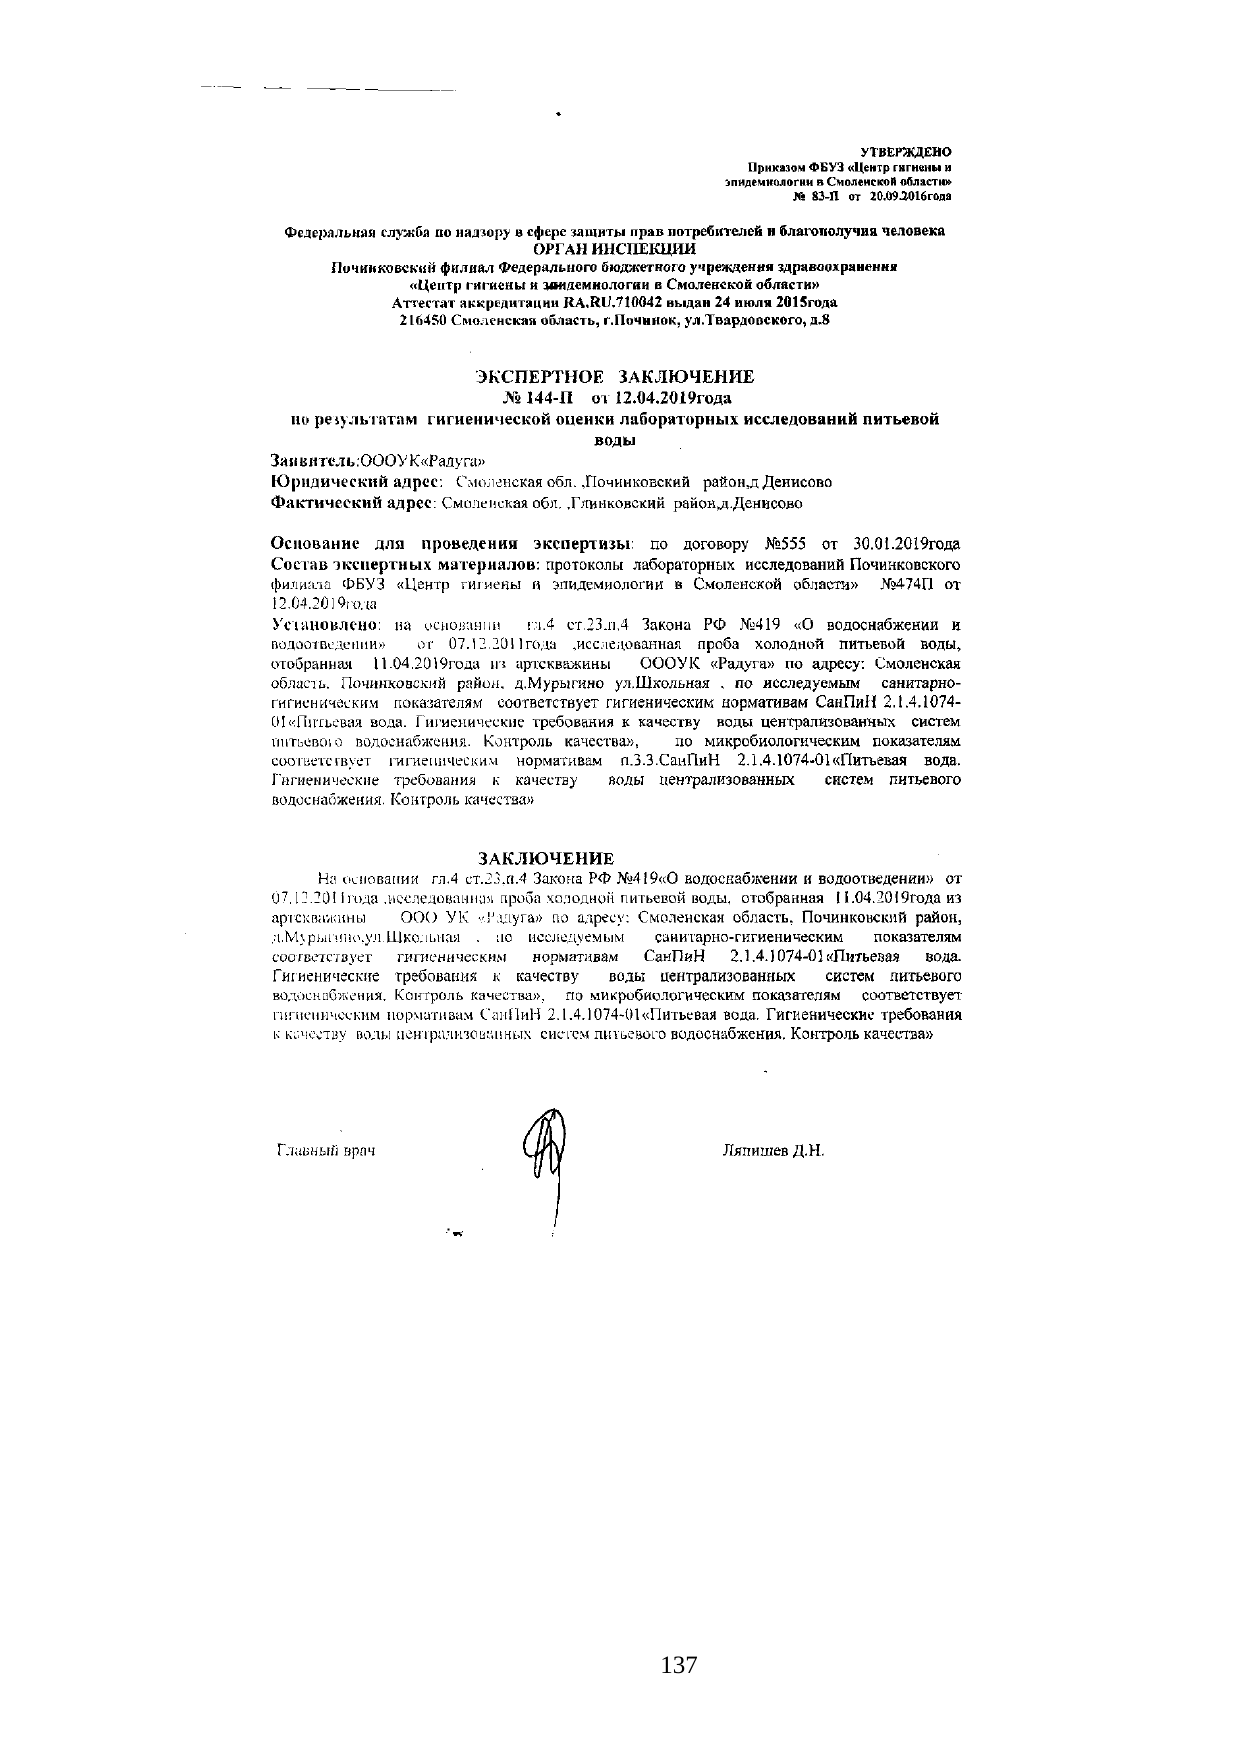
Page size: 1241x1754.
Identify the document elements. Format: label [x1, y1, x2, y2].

picture [155, 82, 1041, 1276]
